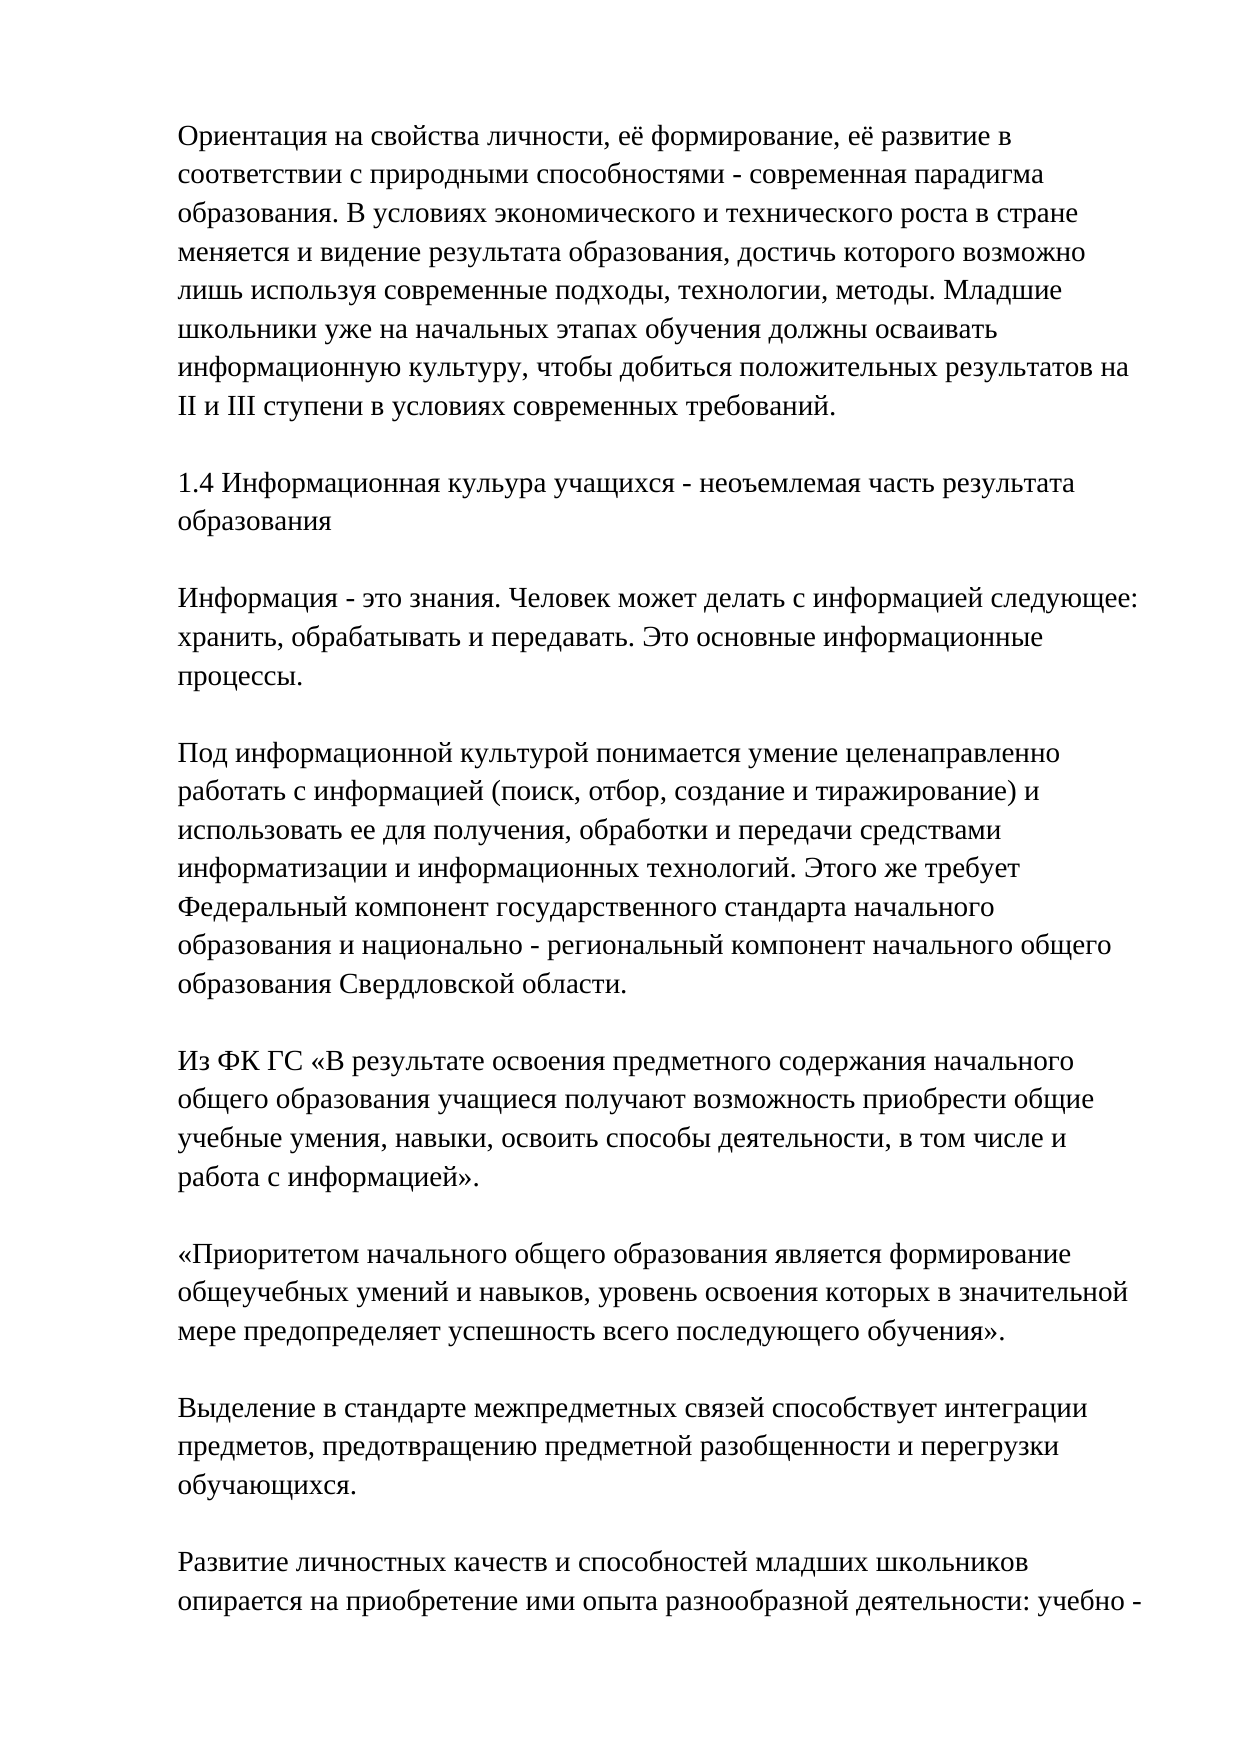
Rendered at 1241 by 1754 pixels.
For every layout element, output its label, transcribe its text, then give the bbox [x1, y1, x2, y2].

text Выделение в стандарте межпредметных связей способствует интеграции предметов, предотвращению предметной разобщенности и перегрузки обучающихся. [177, 1390, 1152, 1501]
text «Приоритетом начального общего образования является формирование общеучебных умений и навыков, уровень освоения которых в значительной мере предопределяет успешность всего последующего обучения». [177, 1236, 1152, 1346]
text Ориентация на свойства личности, её формирование, её развитие в соответствии с природными способностями - современная парадигма образования. В условиях экономического и технического роста в стране меняется и видение результата образования, достичь которого возможно лишь используя современные подходы, технологии, методы. Младшие школьники уже на начальных этапах обучения должны осваивать информационную культуру, чтобы добиться положительных результатов на II и III ступени в условиях современных требований. [177, 118, 1152, 421]
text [177, 1544, 1152, 1616]
text 1.4 Информационная кульура учащихся - неоъемлемая часть результата образования [177, 465, 1152, 537]
text Из ФК ГС «В результате освоения предметного содержания начального общего образования учащиеся получают возможность приобрести общие учебные умения, навыки, освоить способы деятельности, в том числе и работа с информацией». [177, 1043, 1152, 1192]
text Под информационной культурой понимается умение целенаправленно работать с информацией (поиск, отбор, создание и тиражирование) и использовать ее для получения, обработки и передачи средствами информатизации и информационных технологий. Этого же требует Федеральный компонент государственного стандарта начального образования и национально - региональный компонент начального общего образования Свердловской области. [177, 735, 1152, 999]
text Информация - это знания. Человек может делать с информацией следующее: хранить, обрабатывать и передавать. Это основные информационные процессы. [177, 581, 1152, 691]
